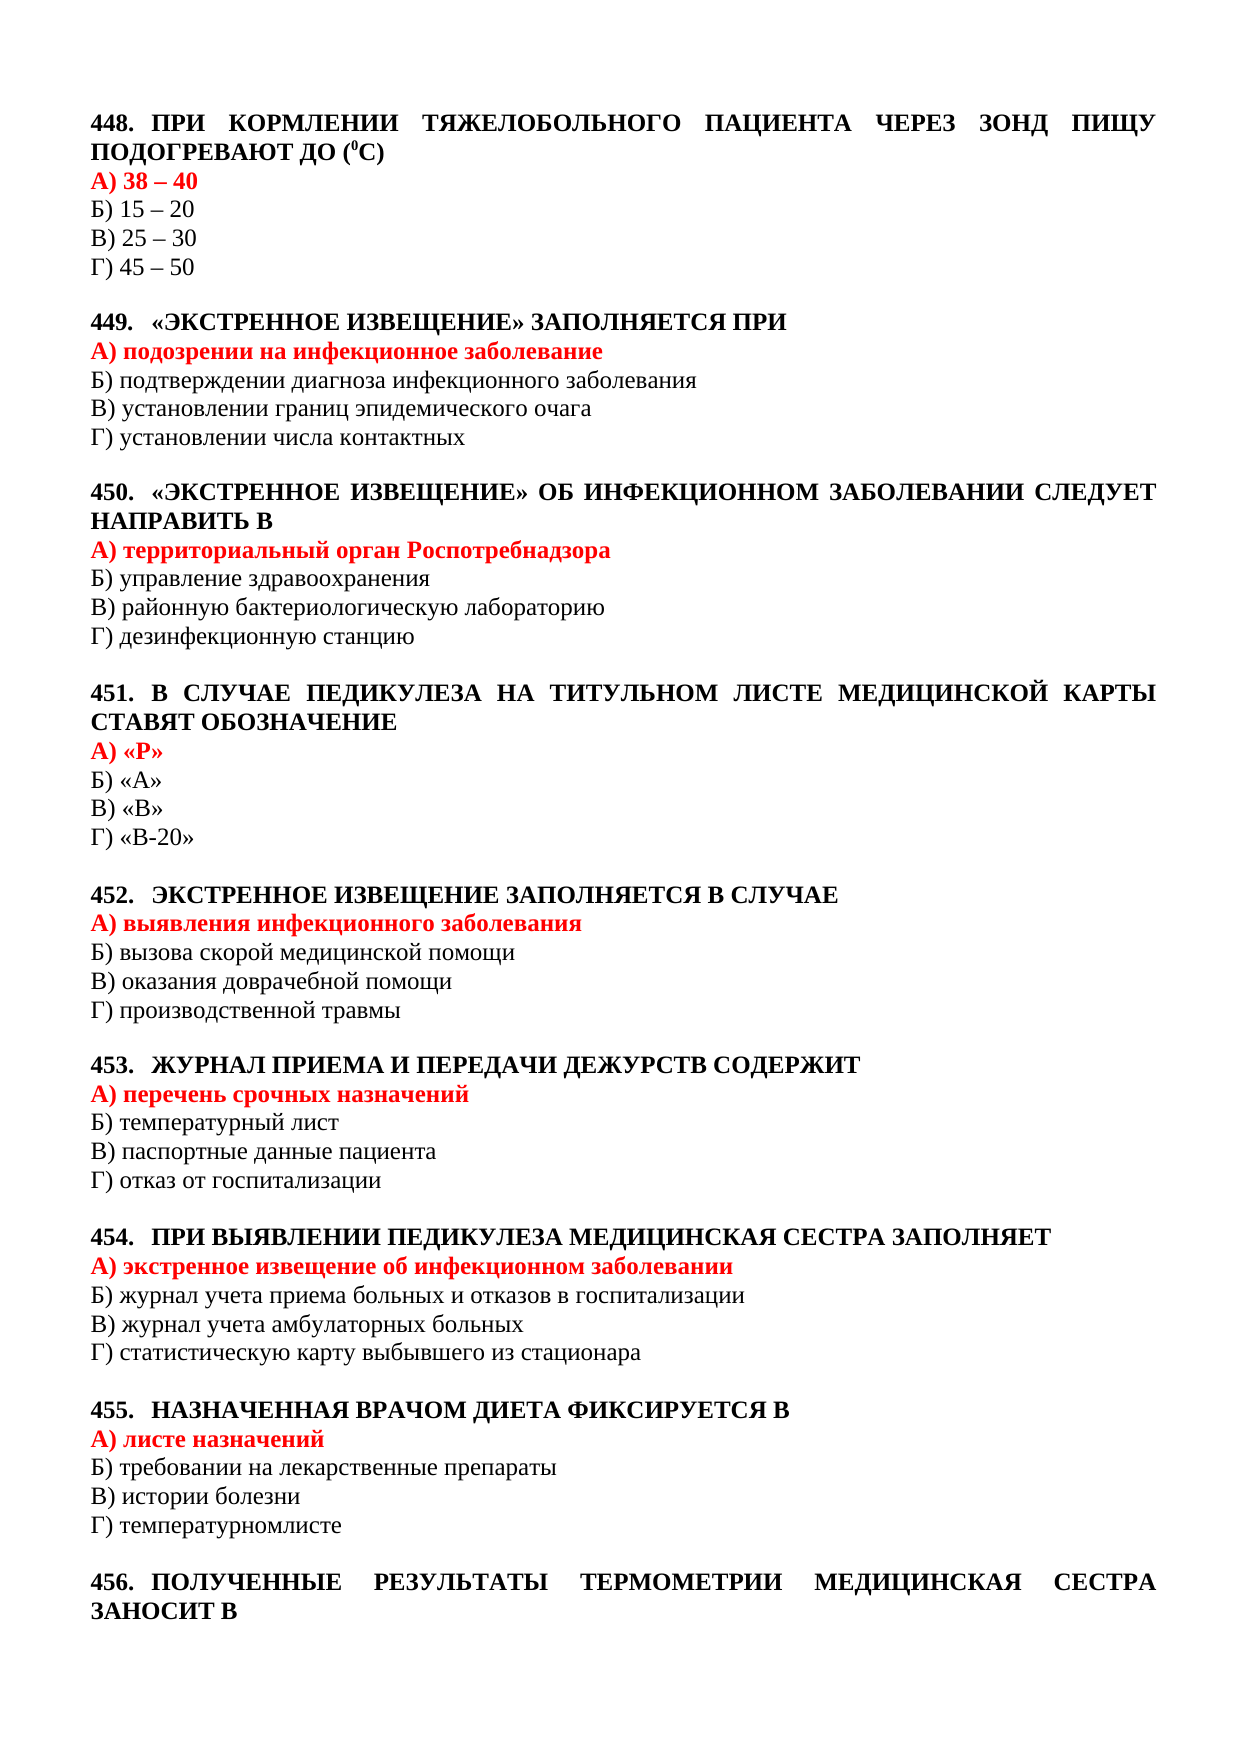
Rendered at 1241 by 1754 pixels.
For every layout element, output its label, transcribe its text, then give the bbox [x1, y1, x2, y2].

text Г) температурномлисте [90, 1510, 1157, 1539]
subtitle ЭКСТРЕННОЕ ИЗВЕЩЕНИЕ ЗАПОЛНЯЕТСЯ В СЛУЧАЕ [90, 880, 1157, 908]
text А) подозрении на инфекционное заболевание [90, 336, 1157, 365]
text Б) температурный лист [90, 1107, 1157, 1136]
text Г) «В-20» [90, 822, 1157, 851]
text Б) журнал учета приема больных и отказов в госпитализации [90, 1280, 1157, 1309]
text Г) 45 – 50 [90, 252, 1157, 281]
text А) «Р» [90, 736, 1157, 765]
text Б) подтверждении диагноза инфекционного заболевания [90, 365, 1157, 393]
text В) установлении границ эпидемического очага [90, 393, 1157, 422]
text А) перечень срочных назначений [90, 1079, 1157, 1107]
text Г) статистическую карту выбывшего из стационара [90, 1337, 1157, 1366]
text Б) управление здравоохранения [90, 563, 1157, 592]
text Г) производственной травмы [90, 995, 1157, 1023]
text Г) установлении числа контактных [90, 422, 1157, 451]
subtitle ПРИ КОРМЛЕНИИ ТЯЖЕЛОБОЛЬНОГО ПАЦИЕНТА ЧЕРЕЗ ЗОНД ПИЩУ ПОДОГРЕВАЮТ ДО (0С) [90, 108, 1157, 166]
text В) районную бактериологическую лабораторию [90, 592, 1157, 621]
text А) территориальный орган Роспотребнадзора [90, 535, 1157, 563]
text Б) требовании на лекарственные препараты [90, 1452, 1157, 1481]
subtitle В СЛУЧАЕ ПЕДИКУЛЕЗА НА ТИТУЛЬНОМ ЛИСТЕ МЕДИЦИНСКОЙ КАРТЫ СТАВЯТ ОБОЗНАЧЕНИЕ [90, 678, 1157, 736]
text В) журнал учета амбулаторных больных [90, 1309, 1157, 1337]
subtitle «ЭКСТРЕННОЕ ИЗВЕЩЕНИЕ» ОБ ИНФЕКЦИОННОМ ЗАБОЛЕВАНИИ СЛЕДУЕТ НАПРАВИТЬ В [90, 477, 1157, 535]
text А) экстренное извещение об инфекционном заболевании [90, 1251, 1157, 1280]
subtitle ЖУРНАЛ ПРИЕМА И ПЕРЕДАЧИ ДЕЖУРСТВ СОДЕРЖИТ [90, 1050, 1157, 1079]
subtitle «ЭКСТРЕННОЕ ИЗВЕЩЕНИЕ» ЗАПОЛНЯЕТСЯ ПРИ [90, 307, 1157, 336]
subtitle НАЗНАЧЕННАЯ ВРАЧОМ ДИЕТА ФИКСИРУЕТСЯ В [90, 1395, 1157, 1424]
text А) выявления инфекционного заболевания [90, 908, 1157, 937]
text В) паспортные данные пациента [90, 1136, 1157, 1165]
text Б) «А» [90, 765, 1157, 793]
text А) листе назначений [90, 1424, 1157, 1452]
text Г) отказ от госпитализации [90, 1165, 1157, 1194]
text Б) 15 – 20 [90, 194, 1157, 223]
text В) 25 – 30 [90, 223, 1157, 252]
subtitle ПРИ ВЫЯВЛЕНИИ ПЕДИКУЛЕЗА МЕДИЦИНСКАЯ СЕСТРА ЗАПОЛНЯЕТ [90, 1222, 1157, 1251]
text В) «В» [90, 793, 1157, 822]
text Г) дезинфекционную станцию [90, 621, 1157, 650]
text В) оказания доврачебной помощи [90, 966, 1157, 995]
text В) истории болезни [90, 1481, 1157, 1510]
text Б) вызова скорой медицинской помощи [90, 937, 1157, 966]
text А) 38 – 40 [90, 166, 1157, 194]
subtitle ПОЛУЧЕННЫЕ РЕЗУЛЬТАТЫ ТЕРМОМЕТРИИ МЕДИЦИНСКАЯ СЕСТРА ЗАНОСИТ В [90, 1567, 1157, 1625]
